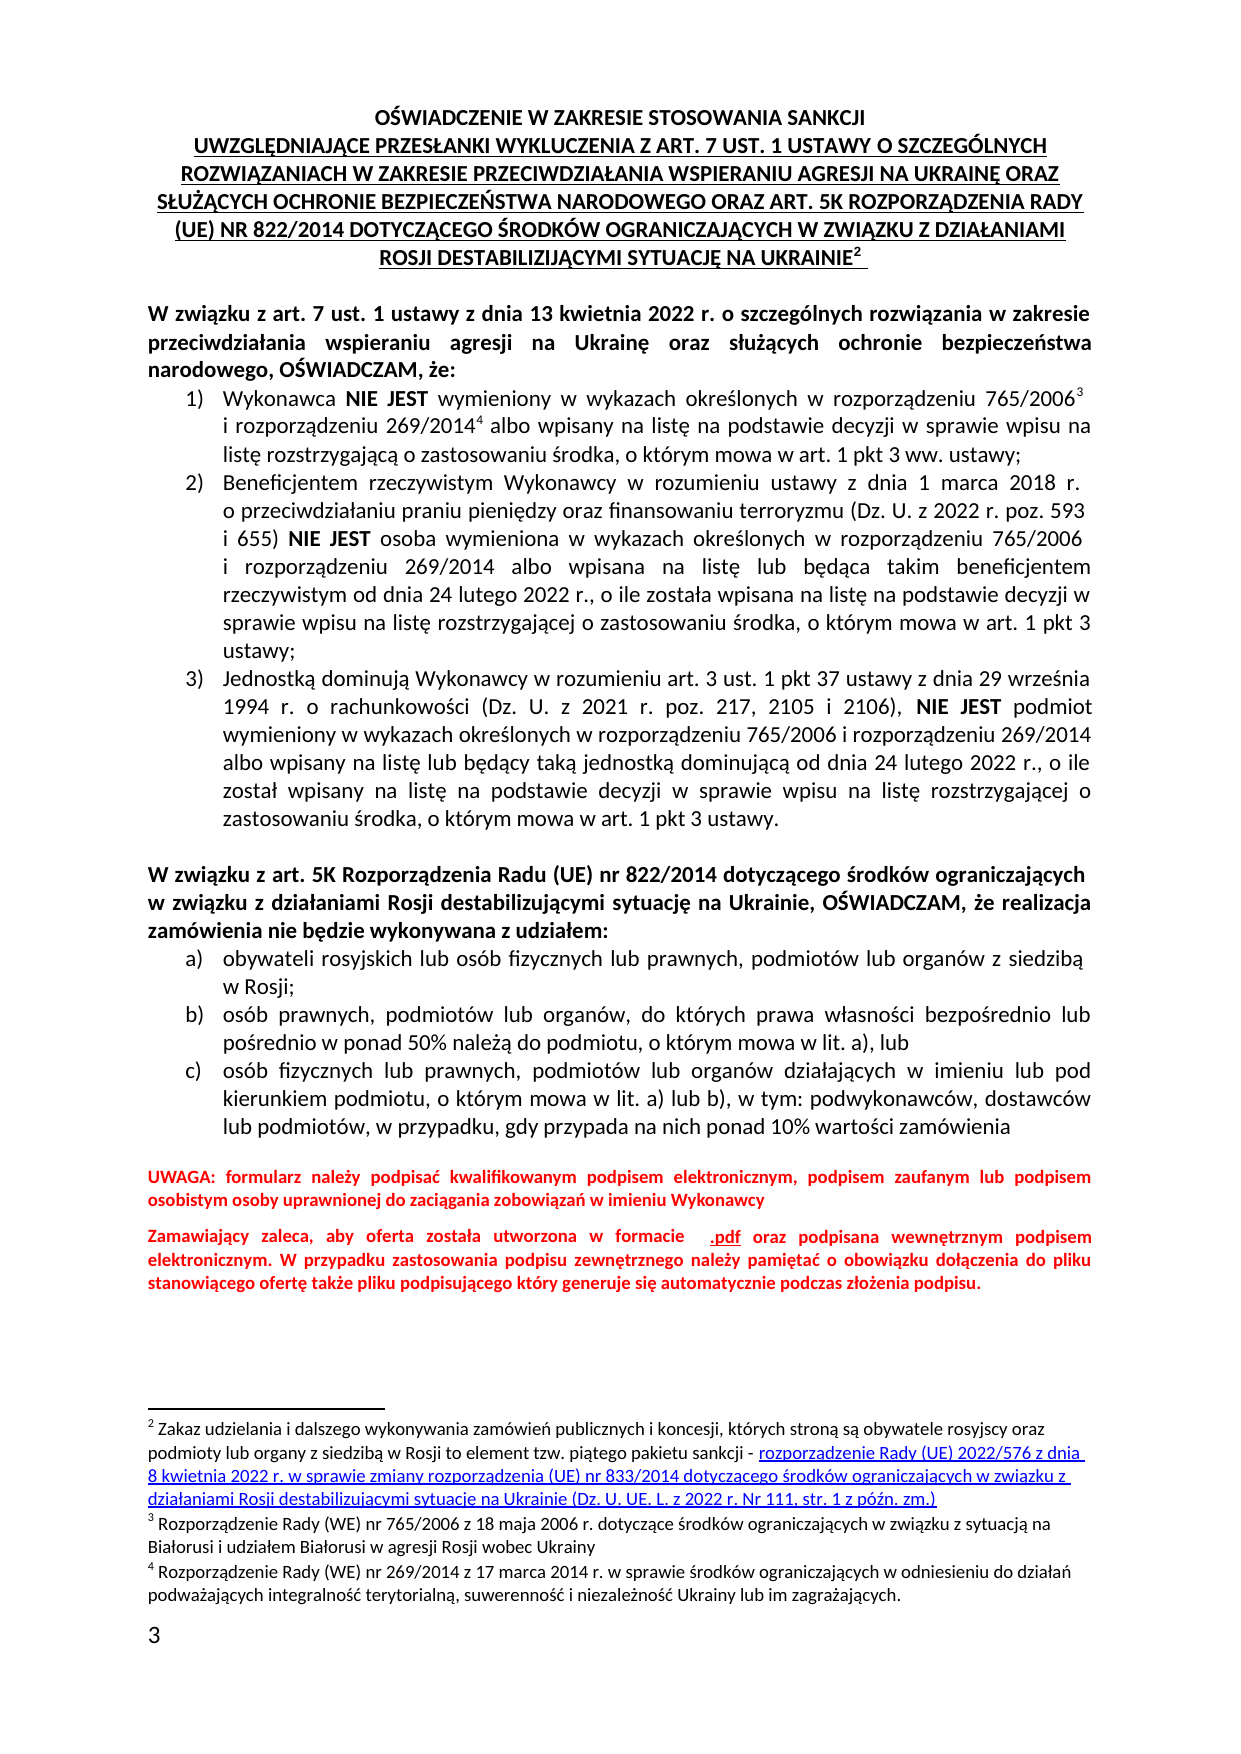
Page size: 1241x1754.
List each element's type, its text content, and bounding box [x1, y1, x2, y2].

list obywateli rosyjskich lub osób fizycznych lub prawnych, podmiotów lub organów z siedzibą w Rosji; [185, 944, 1093, 1000]
list Beneficjentem rzeczywistym Wykonawcy w rozumieniu ustawy z dnia 1 marca 2018 r. o przeciwdziałaniu praniu pieniędzy oraz finansowaniu terroryzmu (Dz. U. z 2022 r. poz. 593 i 655) NIE JEST osoba wymieniona w wykazach określonych w rozporządzeniu 765/2006 i rozporządzeniu 269/2014 albo wpisana na listę lub będąca takim beneficjentem rzeczywistym od dnia 24 lutego 2022 r., o ile została wpisana na listę na podstawie decyzji w sprawie wpisu na listę rozstrzygającej o zastosowaniu środka, o którym mowa w art. 1 pkt 3 ustawy; [185, 468, 1093, 664]
text W związku z art. 5K Rozporządzenia Radu (UE) nr 822/2014 dotyczącego środków ograniczających w związku z działaniami Rosji destabilizującymi sytuację na Ukrainie, OŚWIADCZAM, że realizacja zamówienia nie będzie wykonywana z udziałem: [148, 860, 1093, 944]
list osób prawnych, podmiotów lub organów, do których prawa własności bezpośrednio lub pośrednio w ponad 50% należą do podmiotu, o którym mowa w lit. a), lub [185, 1000, 1093, 1056]
text UWZGLĘDNIAJĄCE PRZESŁANKI WYKLUCZENIA Z ART. 7 UST. 1 USTAWY o szczególnych rozwiązaniach w zakresie przeciwdziałania wspieraniu agresji na Ukrainę oraz służących ochronie bezpieczeństwa narodowego ORAZ art. 5K ROZPORZĄDZENIA RADY (UE) NR 822/2014 dotyczącego środków ograniczających w związku z działaniami rosji destabilizijącymi sytuację na ukrainie [148, 131, 1093, 272]
list osób fizycznych lub prawnych, podmiotów lub organów działających w imieniu lub pod kierunkiem podmiotu, o którym mowa w lit. a) lub b), w tym: podwykonawców, dostawców lub podmiotów, w przypadku, gdy przypada na nich ponad 10% wartości zamówienia [185, 1056, 1093, 1140]
list Jednostką dominują Wykonawcy w rozumieniu art. 3 ust. 1 pkt 37 ustawy z dnia 29 września 1994 r. o rachunkowości (Dz. U. z 2021 r. poz. 217, 2105 i 2106), NIE JEST podmiot wymieniony w wykazach określonych w rozporządzeniu 765/2006 i rozporządzeniu 269/2014 albo wpisany na listę lub będący taką jednostką dominującą od dnia 24 lutego 2022 r., o ile został wpisany na listę na podstawie decyzji w sprawie wpisu na listę rozstrzygającej o zastosowaniu środka, o którym mowa w art. 1 pkt 3 ustawy. [185, 664, 1093, 832]
list Wykonawca NIE JEST wymieniony w wykazach określonych w rozporządzeniu 765/2006 i rozporządzeniu 269/2014 albo wpisany na listę na podstawie decyzji w sprawie wpisu na listę rozstrzygającą o zastosowaniu środka, o którym mowa w art. 1 pkt 3 ww. ustawy; [185, 384, 1093, 468]
text UWAGA: formularz należy podpisać kwalifikowanym podpisem elektronicznym, podpisem zaufanym lub podpisem osobistym osoby uprawnionej do zaciągania zobowiązań w imieniu Wykonawcy [148, 1166, 1093, 1211]
text W związku z art. 7 ust. 1 ustawy z dnia 13 kwietnia 2022 r. o szczególnych rozwiązania w zakresie przeciwdziałania wspieraniu agresji na Ukrainę oraz służących ochronie bezpieczeństwa narodowego, OŚWIADCZAM, że: [148, 299, 1093, 384]
text Zamawiający zaleca, aby oferta została utworzona w formacie .pdf oraz podpisana wewnętrznym podpisem elektronicznym. W przypadku zastosowania podpisu zewnętrznego należy pamiętać o obowiązku dołączenia do pliku stanowiącego ofertę także pliku podpisującego który generuje się automatycznie podczas złożenia podpisu. [148, 1224, 1093, 1294]
text OŚWIADCZENIE W ZAKRESIE STOSOWANIA SANKCJI [148, 103, 1093, 131]
